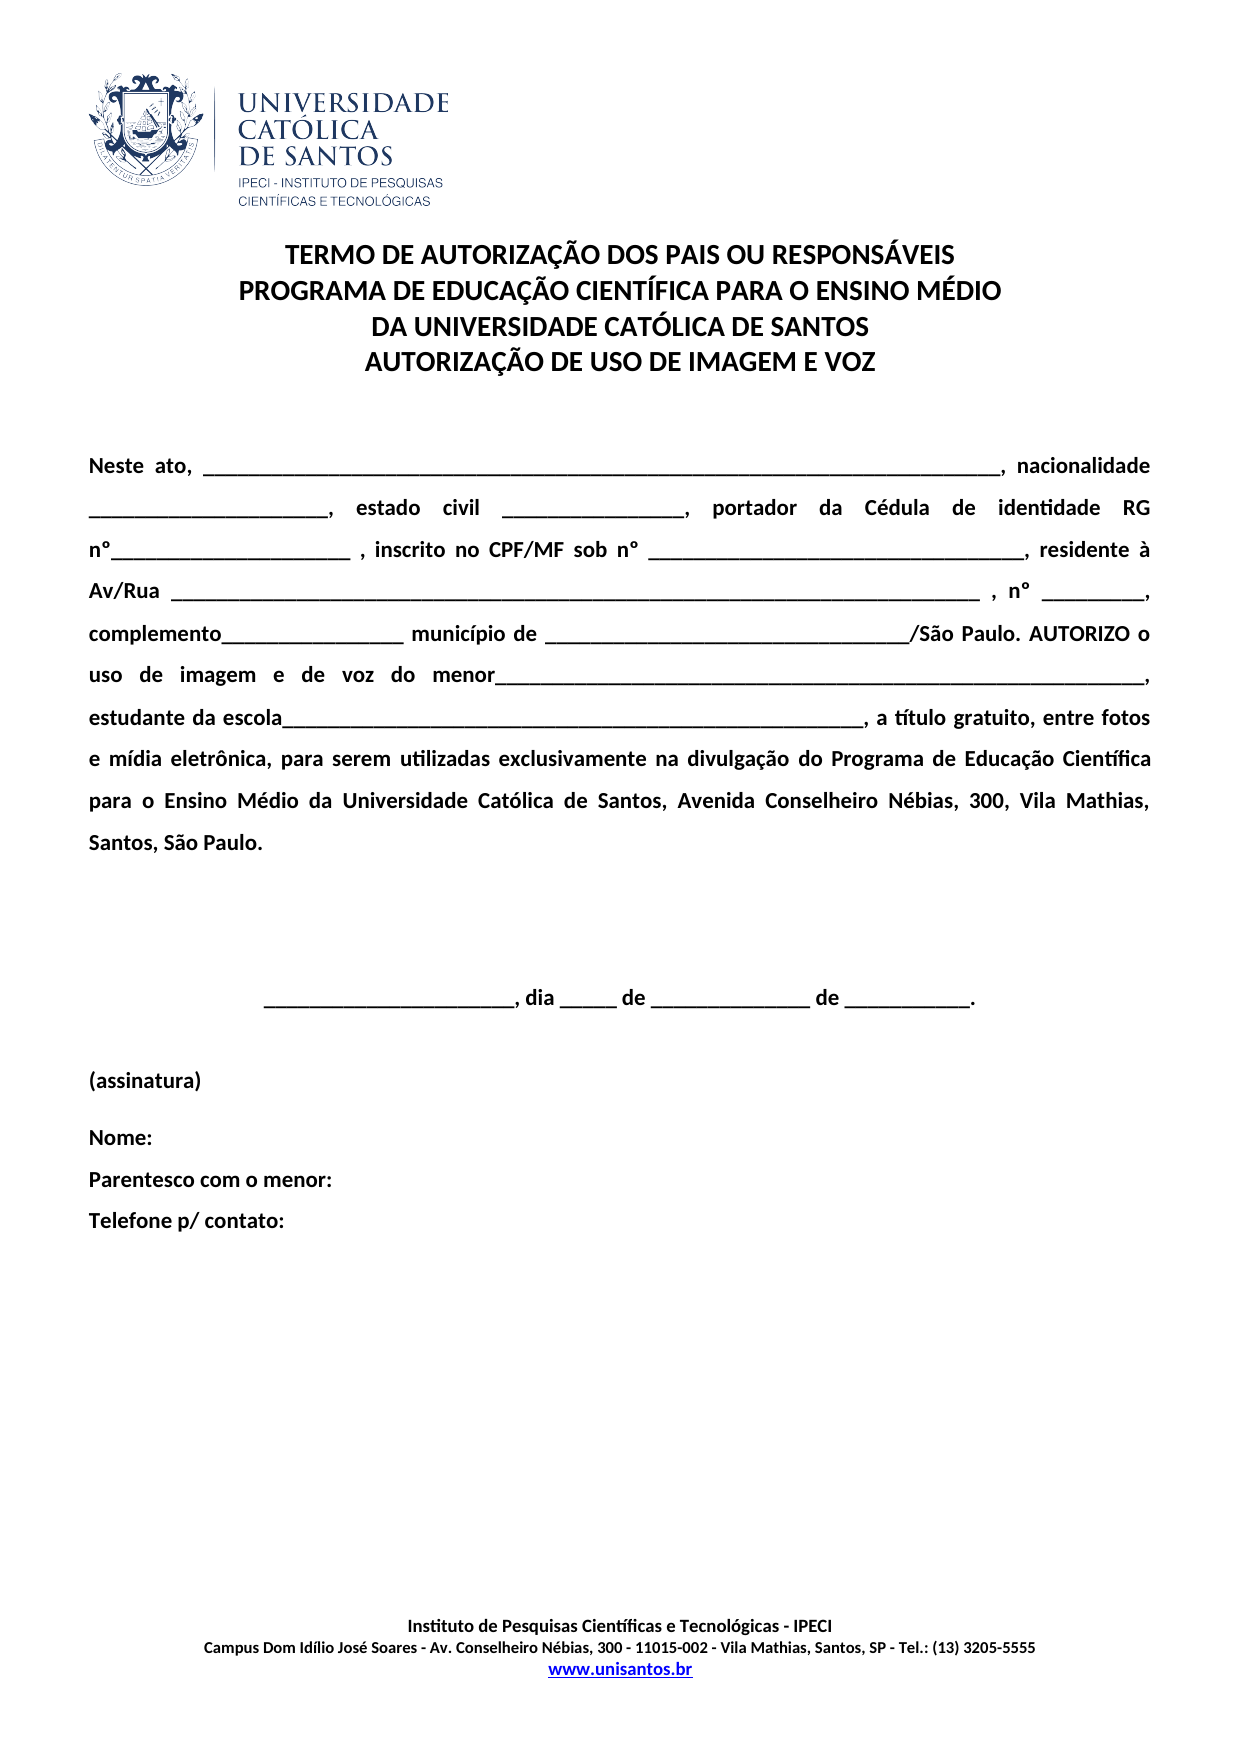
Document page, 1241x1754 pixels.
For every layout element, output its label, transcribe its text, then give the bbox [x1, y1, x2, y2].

picture [88, 73, 448, 206]
text DA UNIVERSIDADE CATÓLICA DE SANTOS [89, 308, 1152, 343]
text AUTORIZAÇÃO DE USO DE IMAGEM E VOZ [89, 343, 1152, 379]
text (assinatura) [89, 1067, 1152, 1095]
text Neste ato, ______________________________________________________________________, nacionalidade _____________________, estado civil ________________, portador da Cédula de identidade RG nº_____________________ , inscrito no CPF/MF sob nº _________________________________, residente à Av/Rua _______________________________________________________________________ , nº _________, complemento________________ município de ________________________________/São Paulo. AUTORIZO o uso de imagem e de voz do menor_________________________________________________________, estudante da escola___________________________________________________, a título gratuito, entre fotos e mídia eletrônica, para serem utilizadas exclusivamente na divulgação do Programa de Educação Científica para o Ensino Médio da Universidade Católica de Santos, Avenida Conselheiro Nébias, 300, Vila Mathias, Santos, São Paulo. [89, 451, 1152, 857]
text Nome: [89, 1123, 1152, 1151]
text Telefone p/ contato: [89, 1207, 1152, 1235]
text Parentesco com o menor: [89, 1165, 1152, 1193]
text PROGRAMA DE EDUCAÇÃO CIENTÍFICA PARA O ENSINO MÉDIO [89, 272, 1152, 308]
text TERMO DE AUTORIZAÇÃO DOS PAIS OU RESPONSÁVEIS [89, 236, 1152, 272]
text ______________________, dia _____ de ______________ de ___________. [89, 983, 1152, 1011]
